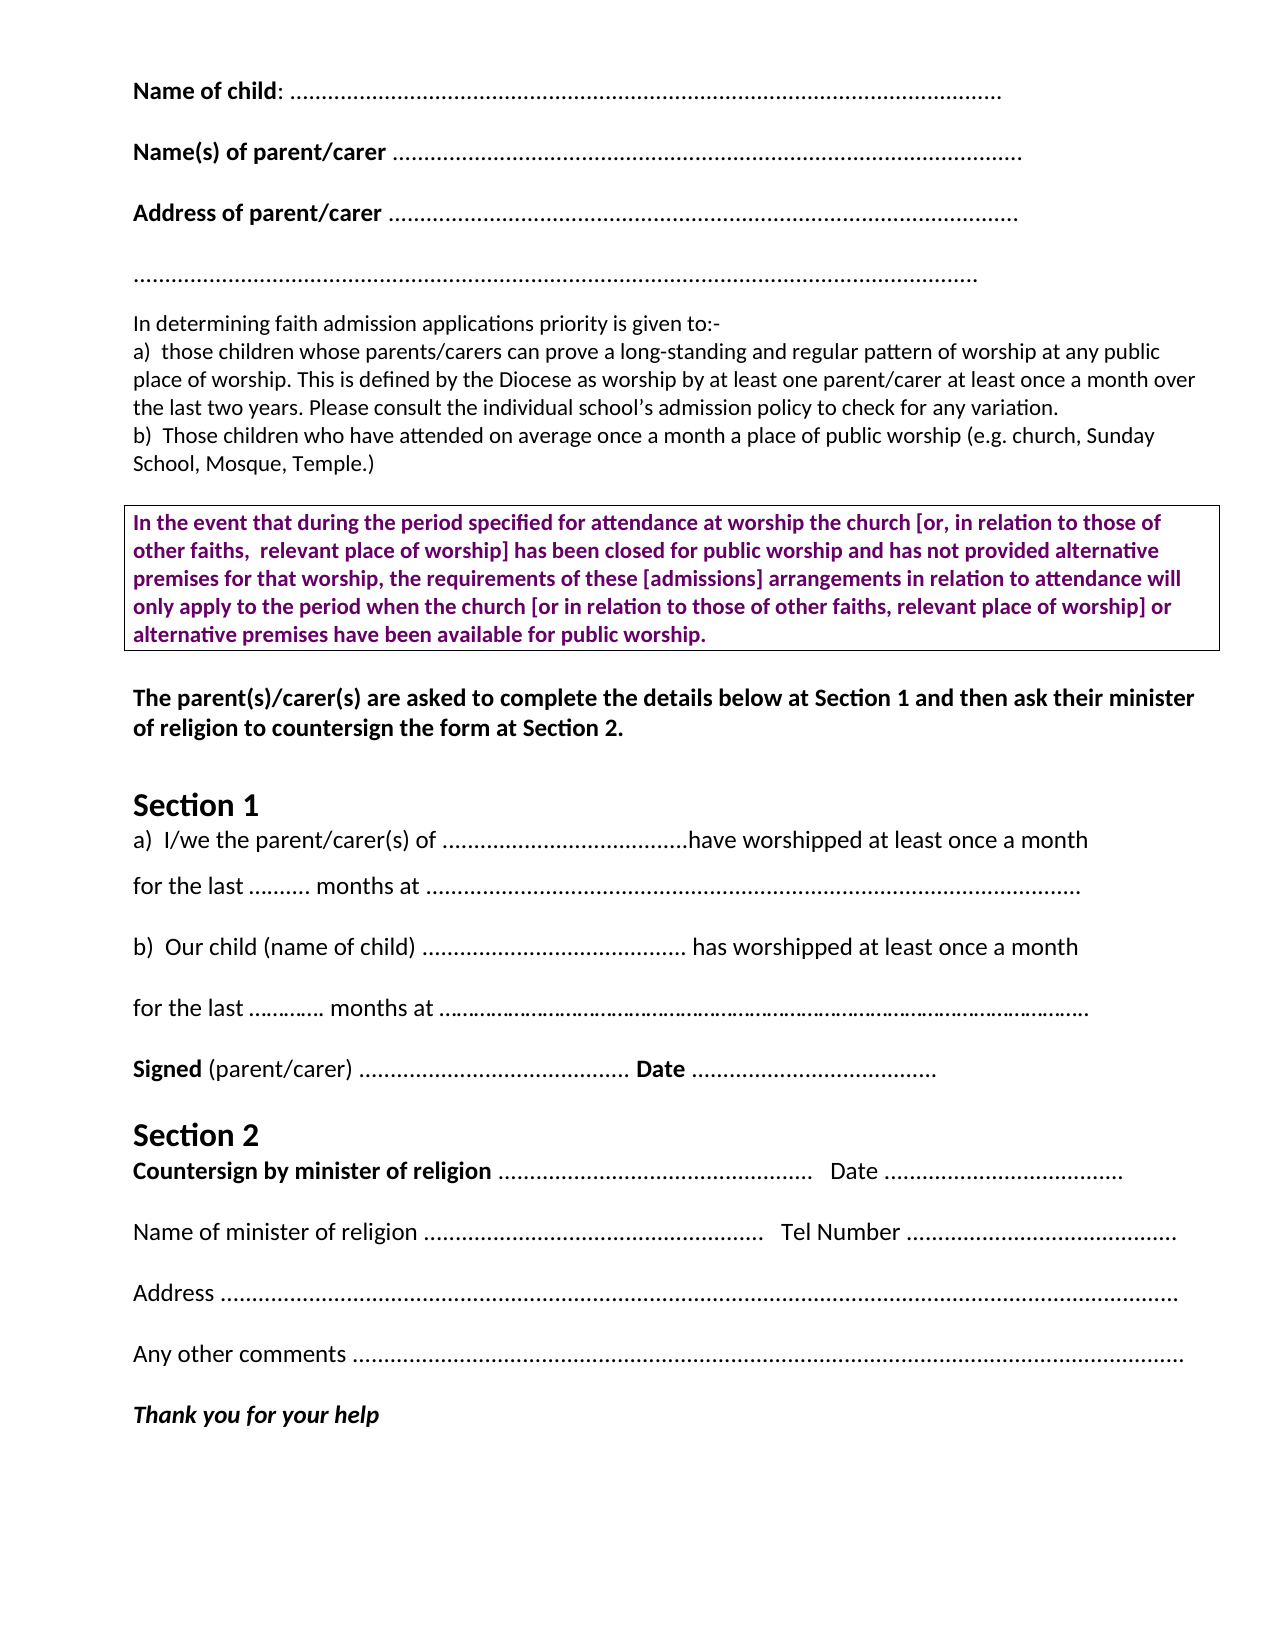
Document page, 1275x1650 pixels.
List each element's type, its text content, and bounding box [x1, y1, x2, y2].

text Thank you for your help [133, 1399, 1211, 1430]
text a) I/we the parent/carer(s) of .......................................have worshipped at least once a month [133, 824, 1211, 855]
text The parent(s)/carer(s) are asked to complete the details below at Section 1 and then ask their minister of religion to countersign the form at Section 2. [133, 682, 1211, 743]
text Section 2 [133, 1114, 1211, 1155]
text Countersign by minister of religion .................................................. Date ...................................... [133, 1155, 1211, 1186]
text b) Those children who have attended on average once a month a place of public worship (e.g. church, Sunday School, Mosque, Temple.) [133, 421, 1211, 477]
text Name of child: ................................................................................................................. [133, 75, 1211, 105]
text Any other comments .................................................................................................................................... [133, 1338, 1211, 1369]
text Address ........................................................................................................................................................ [133, 1277, 1211, 1308]
text for the last …………. months at ………………………………………………………………………………………………….. [133, 992, 1211, 1023]
text In the event that during the period specified for attendance at worship the church [or, in relation to those of other faiths, relevant place of worship] has been closed for public worship and has not provided alternative premises for that worship, the requirements of these [admissions] arrangements in relation to attendance will only apply to the period when the church [or in relation to those of other faiths, relevant place of worship] or alternative premises have been available for public worship. [125, 506, 1219, 650]
text Address of parent/carer .................................................................................................... [133, 197, 1211, 227]
text for the last …....... months at ........................................................................................................ [133, 870, 1211, 901]
text a) those children whose parents/carers can prove a long-standing and regular pattern of worship at any public place of worship. This is defined by the Diocese as worship by at least one parent/carer at least once a month over the last two years. Please consult the individual school’s admission policy to check for any variation. [133, 337, 1211, 421]
text Signed (parent/carer) ........................................... Date ....................................... [133, 1053, 1211, 1084]
text b) Our child (name of child) .......................................... has worshipped at least once a month [133, 931, 1211, 962]
text In determining faith admission applications priority is given to:- [133, 309, 1211, 337]
text Section 1 [133, 784, 1211, 824]
text ...................................................................................................................................... [133, 258, 1211, 288]
text Name(s) of parent/carer .................................................................................................... [133, 136, 1211, 166]
text Name of minister of religion ...................................................... Tel Number ........................................... [133, 1216, 1211, 1247]
